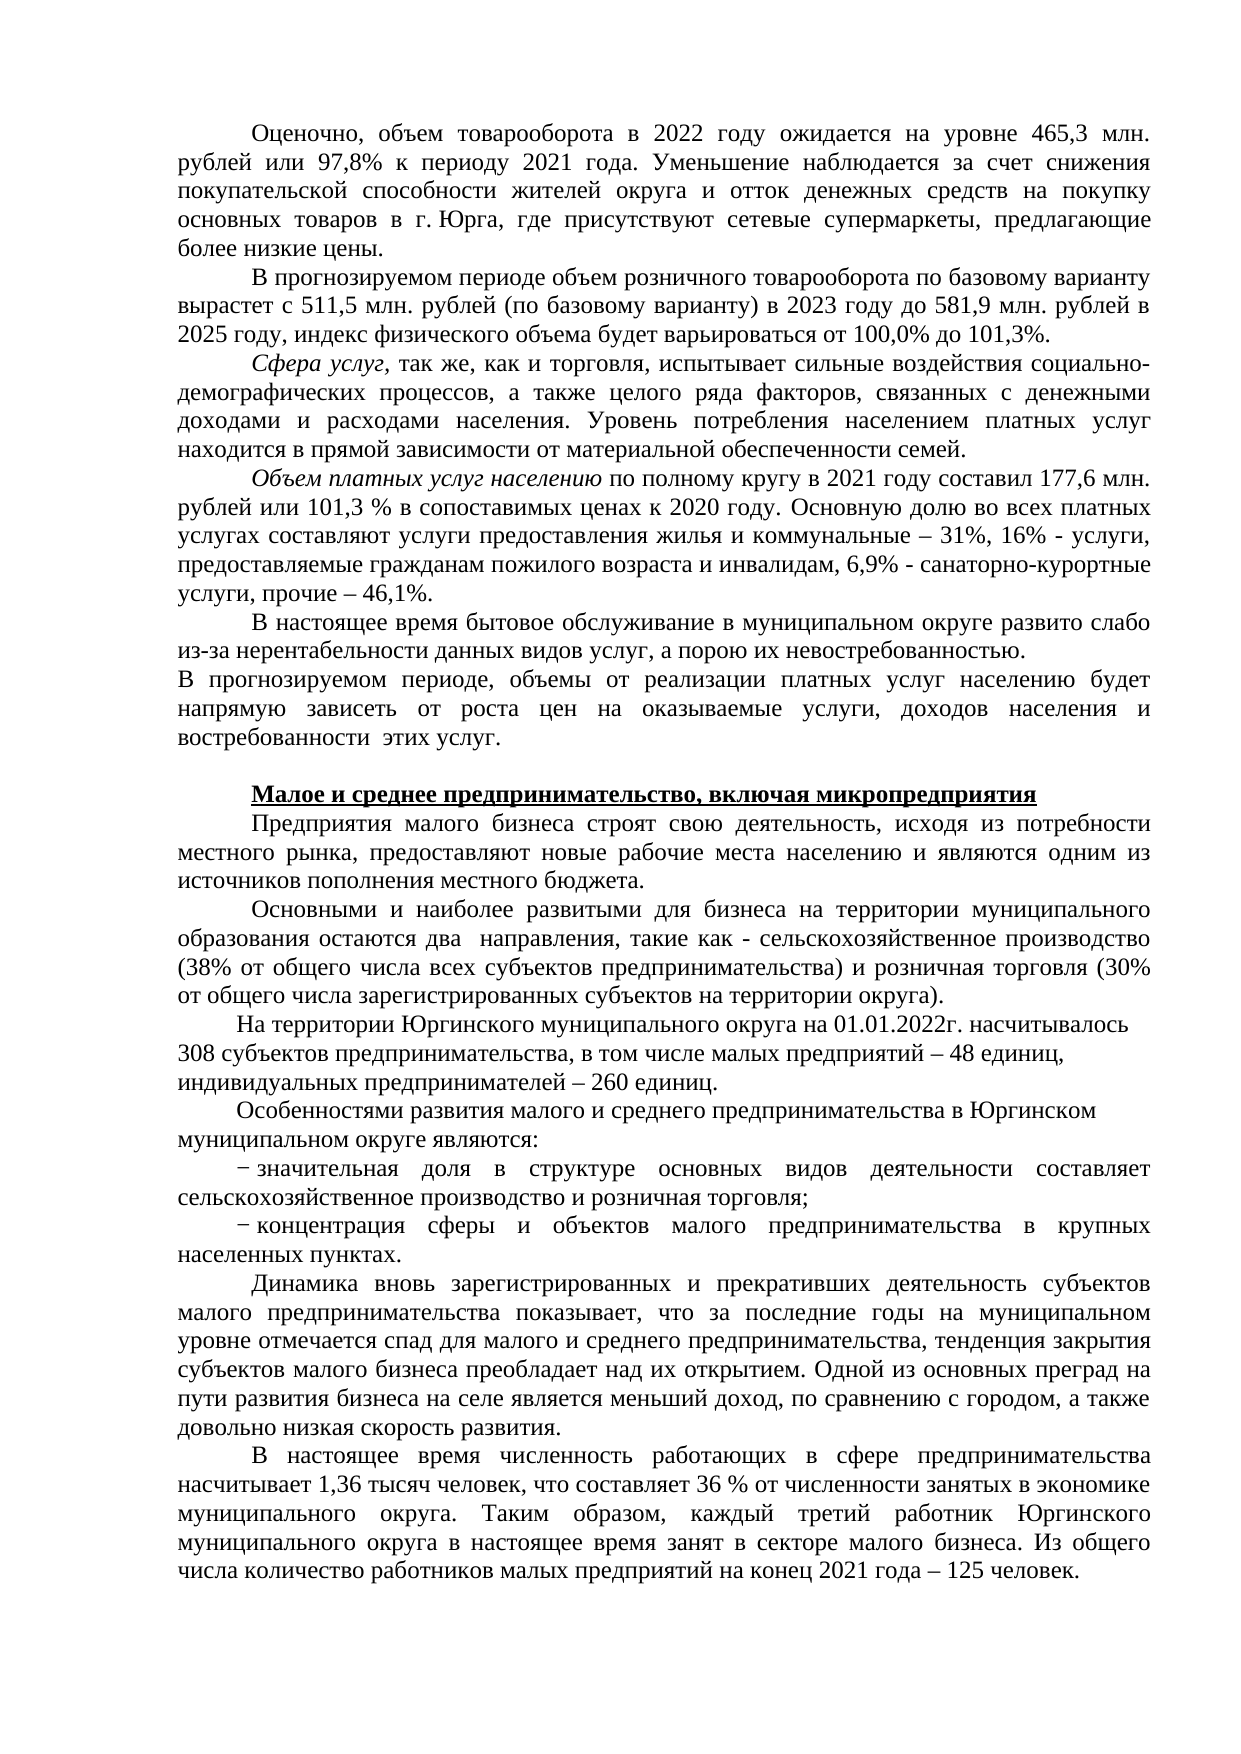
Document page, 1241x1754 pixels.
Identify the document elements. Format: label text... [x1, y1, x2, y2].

text Объем платных услуг населению по полному кругу в 2021 году составил 177,6 млн. рублей или 101,3 % в сопоставимых ценах к 2020 году. Основную долю во всех платных услугах составляют услуги предоставления жилья и коммунальные – 31%, 16% - услуги, предоставляемые гражданам пожилого возраста и инвалидам, 6,9% - санаторно-курортные услуги, прочие – 46,1%. [177, 463, 1152, 607]
text В прогнозируемом периоде объем розничного товарооборота по базовому варианту вырастет с 511,5 млн. рублей (по базовому варианту) в 2023 году до 581,9 млн. рублей в 2025 году, индекс физического объема будет варьироваться от 100,0% до 101,3%. [177, 262, 1152, 348]
text Особенностями развития малого и среднего предпринимательства в Юргинском муниципальном округе являются: [177, 1096, 1152, 1153]
text Оценочно, объем товарооборота в 2022 году ожидается на уровне 465,3 млн. рублей или 97,8% к периоду 2021 года. Уменьшение наблюдается за счет снижения покупательской способности жителей округа и отток денежных средств на покупку основных товаров в г. Юрга, где присутствуют сетевые супермаркеты, предлагающие более низкие цены. [177, 118, 1152, 262]
text Сфера услуг, так же, как и торговля, испытывает сильные воздействия социально-демографических процессов, а также целого ряда факторов, связанных с денежными доходами и расходами населения. Уровень потребления населением платных услуг находится в прямой зависимости от материальной обеспеченности семей. [177, 348, 1152, 463]
text Предприятия малого бизнеса строят свою деятельность, исходя из потребности местного рынка, предоставляют новые рабочие места населению и являются одним из источников пополнения местного бюджета. [177, 808, 1152, 894]
list концентрация сферы и объектов малого предпринимательства в крупных населенных пунктах. [177, 1211, 1152, 1268]
text В прогнозируемом периоде, объемы от реализации платных услуг населению будет напрямую зависеть от роста цен на оказываемые услуги, доходов населения и востребованности этих услуг. [177, 664, 1152, 751]
text На территории Юргинского муниципального округа на 01.01.2022г. насчитывалось 308 субъектов предпринимательства, в том числе малых предприятий – 48 единиц, индивидуальных предпринимателей – 260 единиц. [177, 1009, 1152, 1096]
text Динамика вновь зарегистрированных и прекративших деятельность субъектов малого предпринимательства показывает, что за последние годы на муниципальном уровне отмечается спад для малого и среднего предпринимательства, тенденция закрытия субъектов малого бизнеса преобладает над их открытием. Одной из основных преград на пути развития бизнеса на селе является меньший доход, по сравнению с городом, а также довольно низкая скорость развития. [177, 1268, 1152, 1441]
text В настоящее время численность работающих в сфере предпринимательства насчитывает 1,36 тысяч человек, что составляет 36 % от численности занятых в экономике муниципального округа. Таким образом, каждый третий работник Юргинского муниципального округа в настоящее время занят в секторе малого бизнеса. Из общего числа количество работников малых предприятий на конец 2021 года – 125 человек. [177, 1441, 1152, 1584]
text Малое и среднее предпринимательство, включая микропредприятия [251, 779, 1152, 808]
text В настоящее время бытовое обслуживание в муниципальном округе развито слабо из-за нерентабельности данных видов услуг, а порою их невостребованностью. [177, 607, 1152, 664]
list значительная доля в структуре основных видов деятельности составляет сельскохозяйственное производство и розничная торговля; [177, 1153, 1152, 1211]
text Основными и наиболее развитыми для бизнеса на территории муниципального образования остаются два направления, такие как - сельскохозяйственное производство (38% от общего числа всех субъектов предпринимательства) и розничная торговля (30% от общего числа зарегистрированных субъектов на территории округа). [177, 894, 1152, 1009]
